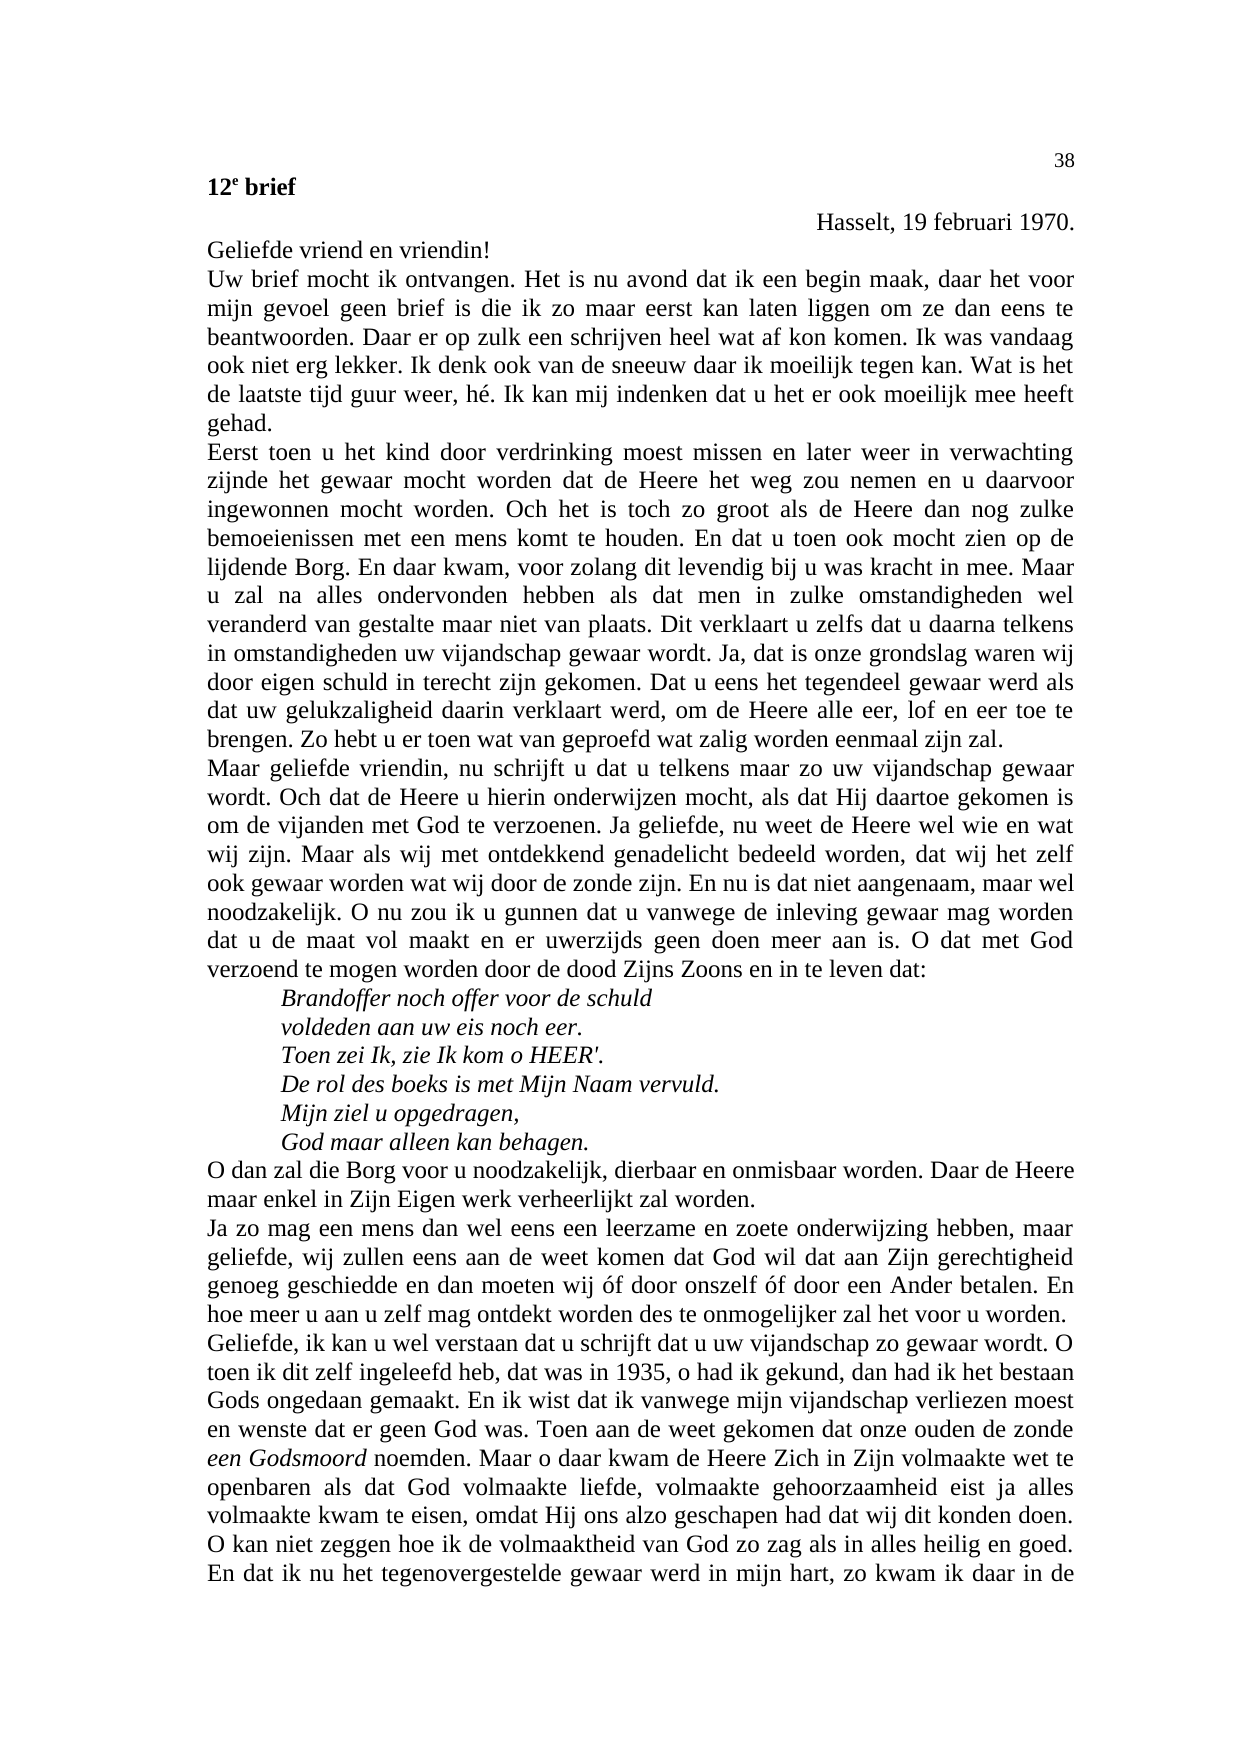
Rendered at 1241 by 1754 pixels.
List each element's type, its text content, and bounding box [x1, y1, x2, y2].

text De rol des boeks is met Mijn Naam vervuld. [281, 1069, 1075, 1098]
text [207, 1328, 1075, 1587]
text Geliefde vriend en vriendin! [207, 236, 1075, 264]
text Uw brief mocht ik ontvangen. Het is nu avond dat ik een begin maak, daar het voor mijn gevoel geen brief is die ik zo maar eerst kan laten liggen om ze dan eens te beantwoorden. Daar er op zulk een schrijven heel wat af kon komen. Ik was vandaag ook niet erg lekker. Ik denk ook van de sneeuw daar ik moeilijk tegen kan. Wat is het de laatste tijd guur weer, hé. Ik kan mij indenken dat u het er ook moeilijk mee heeft gehad. [207, 264, 1075, 437]
text Toen zei Ik, zie Ik kom o HEER'. [281, 1041, 1075, 1069]
text Eerst toen u het kind door verdrinking moest missen en later weer in verwachting zijnde het gewaar mocht worden dat de Heere het weg zou nemen en u daarvoor ingewonnen mocht worden. Och het is toch zo groot als de Heere dan nog zulke bemoeienissen met een mens komt te houden. En dat u toen ook mocht zien op de lijdende Borg. En daar kwam, voor zolang dit levendig bij u was kracht in mee. Maar u zal na alles ondervonden hebben als dat men in zulke omstandigheden wel veranderd van gestalte maar niet van plaats. Dit verklaart u zelfs dat u daarna telkens in omstandigheden uw vijandschap gewaar wordt. Ja, dat is onze grondslag waren wij door eigen schuld in terecht zijn gekomen. Dat u eens het tegendeel gewaar werd als dat uw gelukzaligheid daarin verklaart werd, om de Heere alle eer, lof en eer toe te brengen. Zo hebt u er toen wat van geproefd wat zalig worden eenmaal zijn zal. [207, 437, 1075, 753]
text Maar geliefde vriendin, nu schrijft u dat u telkens maar zo uw vijandschap gewaar wordt. Och dat de Heere u hierin onderwijzen mocht, als dat Hij daartoe gekomen is om de vijanden met God te verzoenen. Ja geliefde, nu weet de Heere wel wie en wat wij zijn. Maar als wij met ontdekkend genadelicht bedeeld worden, dat wij het zelf ook gewaar worden wat wij door de zonde zijn. En nu is dat niet aangenaam, maar wel noodzakelijk. O nu zou ik u gunnen dat u vanwege de inleving gewaar mag worden dat u de maat vol maakt en er uwerzijds geen doen meer aan is. O dat met God verzoend te mogen worden door de dood Zijns Zoons en in te leven dat: [207, 753, 1075, 983]
text O dan zal die Borg voor u noodzakelijk, dierbaar en onmisbaar worden. Daar de Heere maar enkel in Zijn Eigen werk verheerlijkt zal worden. [207, 1156, 1075, 1213]
text Ja zo mag een mens dan wel eens een leerzame en zoete onderwijzing hebben, maar geliefde, wij zullen eens aan de weet komen dat God wil dat aan Zijn gerechtigheid genoeg geschiedde en dan moeten wij óf door onszelf óf door een Ander betalen. En hoe meer u aan u zelf mag ontdekt worden des te onmogelijker zal het voor u worden. [207, 1213, 1075, 1328]
subtitle 12e brief [207, 172, 1075, 201]
text God maar alleen kan behagen. [281, 1127, 1075, 1156]
text Hasselt, 19 februari 1970. [207, 207, 1075, 236]
text voldeden aan uw eis noch eer. [281, 1012, 1075, 1041]
text Mijn ziel u opgedragen, [281, 1098, 1075, 1127]
text Brandoffer noch offer voor de schuld [281, 983, 1075, 1012]
